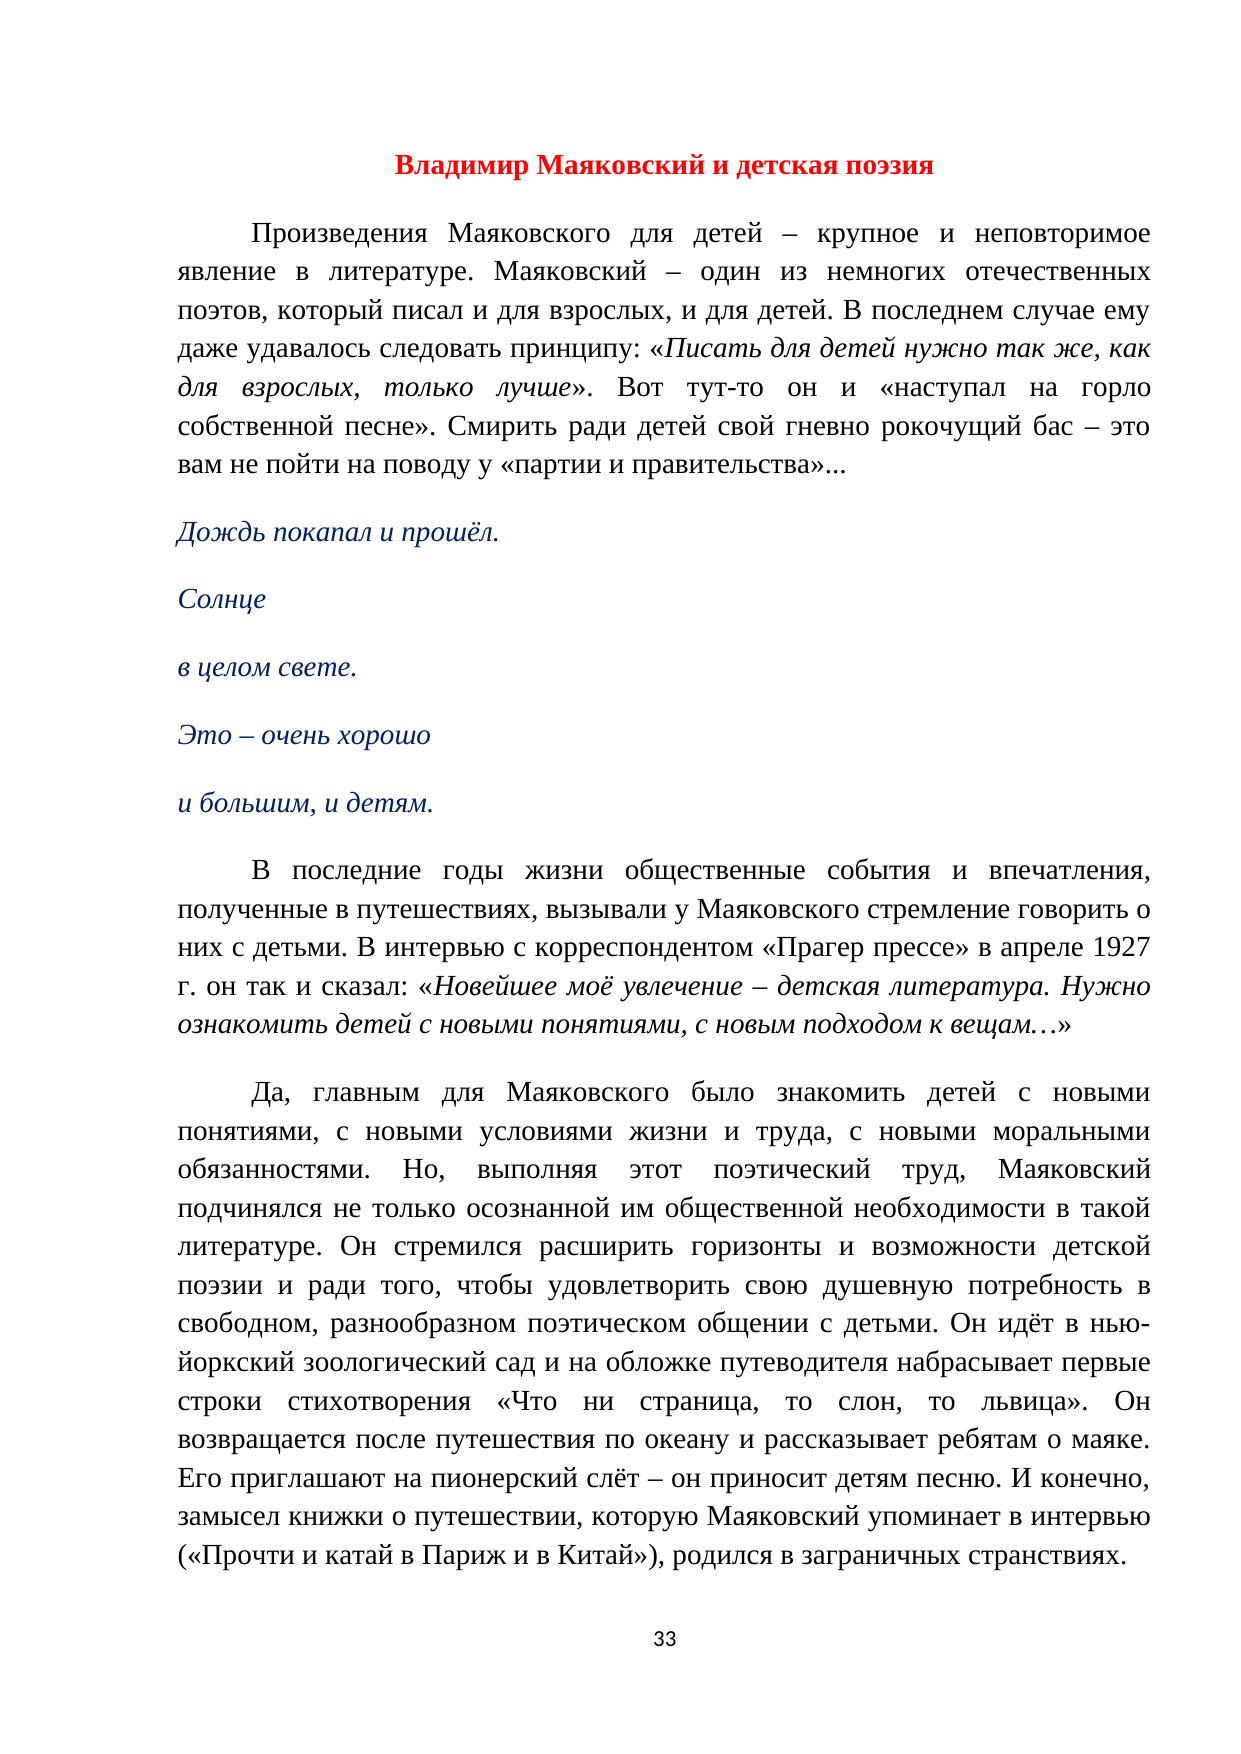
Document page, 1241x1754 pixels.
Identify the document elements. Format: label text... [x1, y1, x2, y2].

text Да, главным для Маяковского было знакомить детей с новыми понятиями, с новыми условиями жизни и труда, с новыми моральными обязанностями. Но, выполняя этот поэтический труд, Маяковский подчинялся не только осознанной им общественной необходимости в такой литературе. Он стремился расширить горизонты и возможности детской поэзии и ради того, чтобы удовлетворить свою душевную потребность в свободном, разнообразном поэтическом общении с детьми. Он идёт в нью-йоркский зоологический сад и на обложке путеводителя набрасывает первые строки стихотворения «Что ни страница, то слон, то львица». Он возвращается после путешествия по океану и рассказывает ребятам о маяке. Его приглашают на пионерский слёт – он приносит детям песню. И конечно, замысел книжки о путешествии, которую Маяковский упоминает в интервью («Прочти и катай в Париж и в Китай»), родился в заграничных странствиях. [177, 1074, 1152, 1570]
text и большим, и детям. [177, 785, 1152, 818]
text Владимир Маяковский и детская поэзия [177, 147, 1152, 181]
text В последние годы жизни общественные события и впечатления, полученные в путешествиях, вызывали у Маяковского стремление говорить о них с детьми. В интервью с корреспондентом «Прагер прессе» в апреле 1927 г. он так и сказал: «Новейшее моё увлечение – детская литература. Нужно ознакомить детей с новыми понятиями, с новым подходом к вещам…» [177, 852, 1152, 1040]
text Солнце [177, 582, 1152, 615]
text Произведения Маяковского для детей – крупное и неповторимое явление в литературе. Маяковский – один из немногих отечественных поэтов, который писал и для взрослых, и для детей. В последнем случае ему даже удавалось следовать принципу: «Писать для детей нужно так же, как для взрослых, только лучше». Вот тут-то он и «наступал на горло собственной песне». Смирить ради детей свой гневно рокочущий бас – это вам не пойти на поводу у «партии и правительства»... [177, 215, 1152, 480]
text в целом свете. [177, 649, 1152, 683]
text Это – очень хорошо [177, 717, 1152, 751]
text Дождь покапал и прошёл. [177, 514, 1152, 547]
